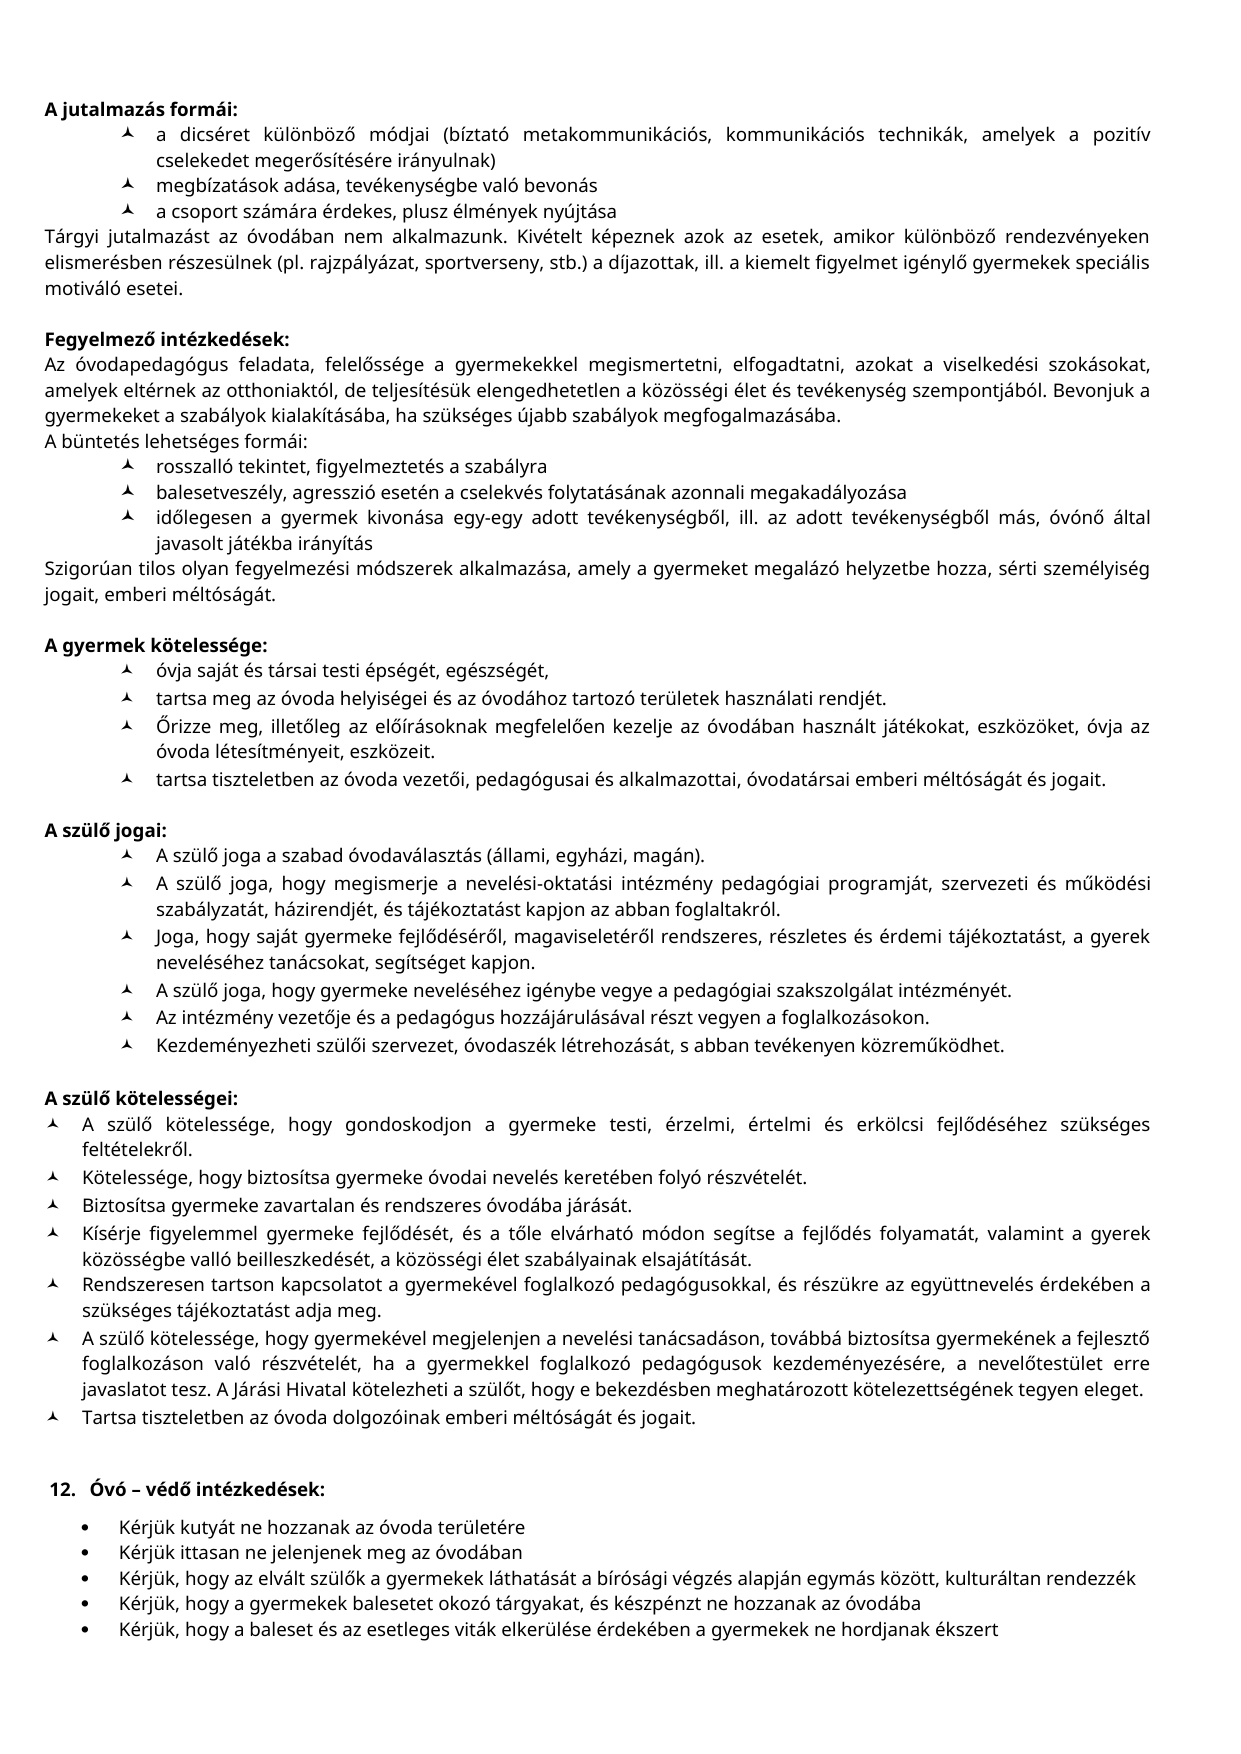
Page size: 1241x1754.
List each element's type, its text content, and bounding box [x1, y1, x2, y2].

text A gyermek kötelessége: [44, 632, 1152, 658]
list Kezdeményezheti szülői szervezet, óvodaszék létrehozását, s abban tevékenyen közreműködhet. [118, 1032, 1152, 1058]
subtitle Óvó – védő intézkedések: [44, 1476, 1152, 1502]
list tartsa tiszteletben az óvoda vezetői, pedagógusai és alkalmazottai, óvodatársai emberi méltóságát és jogait. [118, 766, 1152, 792]
text Az óvodapedagógus feladata, felelőssége a gyermekekkel megismertetni, elfogadtatni, azokat a viselkedési szokásokat, amelyek eltérnek az otthoniaktól, de teljesítésük elengedhetetlen a közösségi élet és tevékenység szempontjából. Bevonjuk a gyermekeket a szabályok kialakításába, ha szükséges újabb szabályok megfogalmazásába. [44, 351, 1152, 428]
list Kérjük, hogy a gyermekek balesetet okozó tárgyakat, és készpénzt ne hozzanak az óvodába [82, 1591, 1152, 1616]
text Fegyelmező intézkedések: [44, 326, 1152, 351]
list A szülő joga, hogy megismerje a nevelési-oktatási intézmény pedagógiai programját, szervezeti és működési szabályzatát, házirendjét, és tájékoztatást kapjon az abban foglaltakról. [118, 871, 1152, 922]
list Kísérje figyelemmel gyermeke fejlődését, és a tőle elvárható módon segítse a fejlődés folyamatát, valamint a gyerek közösségbe valló beilleszkedését, a közösségi élet szabályainak elsajátítását. [44, 1220, 1152, 1271]
list A szülő kötelessége, hogy gondoskodjon a gyermeke testi, érzelmi, értelmi és erkölcsi fejlődéséhez szükséges feltételekről. [44, 1111, 1152, 1162]
list a dicséret különböző módjai (bíztató metakommunikációs, kommunikációs technikák, amelyek a pozitív cselekedet megerősítésére irányulnak) [118, 122, 1152, 173]
list tartsa meg az óvoda helyiségei és az óvodához tartozó területek használati rendjét. [118, 685, 1152, 711]
text Tárgyi jutalmazást az óvodában nem alkalmazunk. Kivételt képeznek azok az esetek, amikor különböző rendezvényeken elismerésben részesülnek (pl. rajzpályázat, sportverseny, stb.) a díjazottak, ill. a kiemelt figyelmet igénylő gyermekek speciális motiváló esetei. [44, 224, 1152, 300]
list Kötelessége, hogy biztosítsa gyermeke óvodai nevelés keretében folyó részvételét. [44, 1164, 1152, 1190]
list Kérjük, hogy az elvált szülők a gyermekek láthatását a bírósági végzés alapján egymás között, kulturáltan rendezzék [82, 1565, 1152, 1591]
list balesetveszély, agresszió esetén a cselekvés folytatásának azonnali megakadályozása [118, 479, 1152, 504]
text A szülő jogai: [44, 817, 1152, 843]
list Joga, hogy saját gyermeke fejlődéséről, magaviseletéről rendszeres, részletes és érdemi tájékoztatást, a gyerek neveléséhez tanácsokat, segítséget kapjon. [118, 924, 1152, 975]
list időlegesen a gyermek kivonása egy-egy adott tevékenységből, ill. az adott tevékenységből más, óvónő által javasolt játékba irányítás [118, 504, 1152, 556]
list Őrizze meg, illetőleg az előírásoknak megfelelően kezelje az óvodában használt játékokat, eszközöket, óvja az óvoda létesítményeit, eszközeit. [118, 713, 1152, 764]
text Szigorúan tilos olyan fegyelmezési módszerek alkalmazása, amely a gyermeket megalázó helyzetbe hozza, sérti személyiség jogait, emberi méltóságát. [44, 556, 1152, 607]
list óvja saját és társai testi épségét, egészségét, [118, 658, 1152, 683]
list Kérjük, hogy a baleset és az esetleges viták elkerülése érdekében a gyermekek ne hordjanak ékszert [82, 1616, 1152, 1642]
list A szülő kötelessége, hogy gyermekével megjelenjen a nevelési tanácsadáson, továbbá biztosítsa gyermekének a fejlesztő foglalkozáson való részvételét, ha a gyermekkel foglalkozó pedagógusok kezdeményezésére, a nevelőtestület erre javaslatot tesz. A Járási Hivatal kötelezheti a szülőt, hogy e bekezdésben meghatározott kötelezettségének tegyen eleget. [44, 1325, 1152, 1402]
list Kérjük ittasan ne jelenjenek meg az óvodában [82, 1540, 1152, 1565]
list a csoport számára érdekes, plusz élmények nyújtása [118, 198, 1152, 224]
text A jutalmazás formái: [44, 96, 1152, 122]
list Biztosítsa gyermeke zavartalan és rendszeres óvodába járását. [44, 1192, 1152, 1218]
list Rendszeresen tartson kapcsolatot a gyermekével foglalkozó pedagógusokkal, és részükre az együttnevelés érdekében a szükséges tájékoztatást adja meg. [44, 1271, 1152, 1322]
list Tartsa tiszteletben az óvoda dolgozóinak emberi méltóságát és jogait. [44, 1404, 1152, 1429]
text A szülő kötelességei: [44, 1086, 1152, 1111]
list Kérjük kutyát ne hozzanak az óvoda területére [82, 1514, 1152, 1540]
text A büntetés lehetséges formái: [44, 428, 1152, 453]
list rosszalló tekintet, figyelmeztetés a szabályra [118, 453, 1152, 479]
list megbízatások adása, tevékenységbe való bevonás [118, 173, 1152, 198]
list A szülő joga, hogy gyermeke neveléséhez igénybe vegye a pedagógiai szakszolgálat intézményét. [118, 977, 1152, 1002]
list Az intézmény vezetője és a pedagógus hozzájárulásával részt vegyen a foglalkozásokon. [118, 1005, 1152, 1030]
list A szülő joga a szabad óvodaválasztás (állami, egyházi, magán). [118, 843, 1152, 868]
